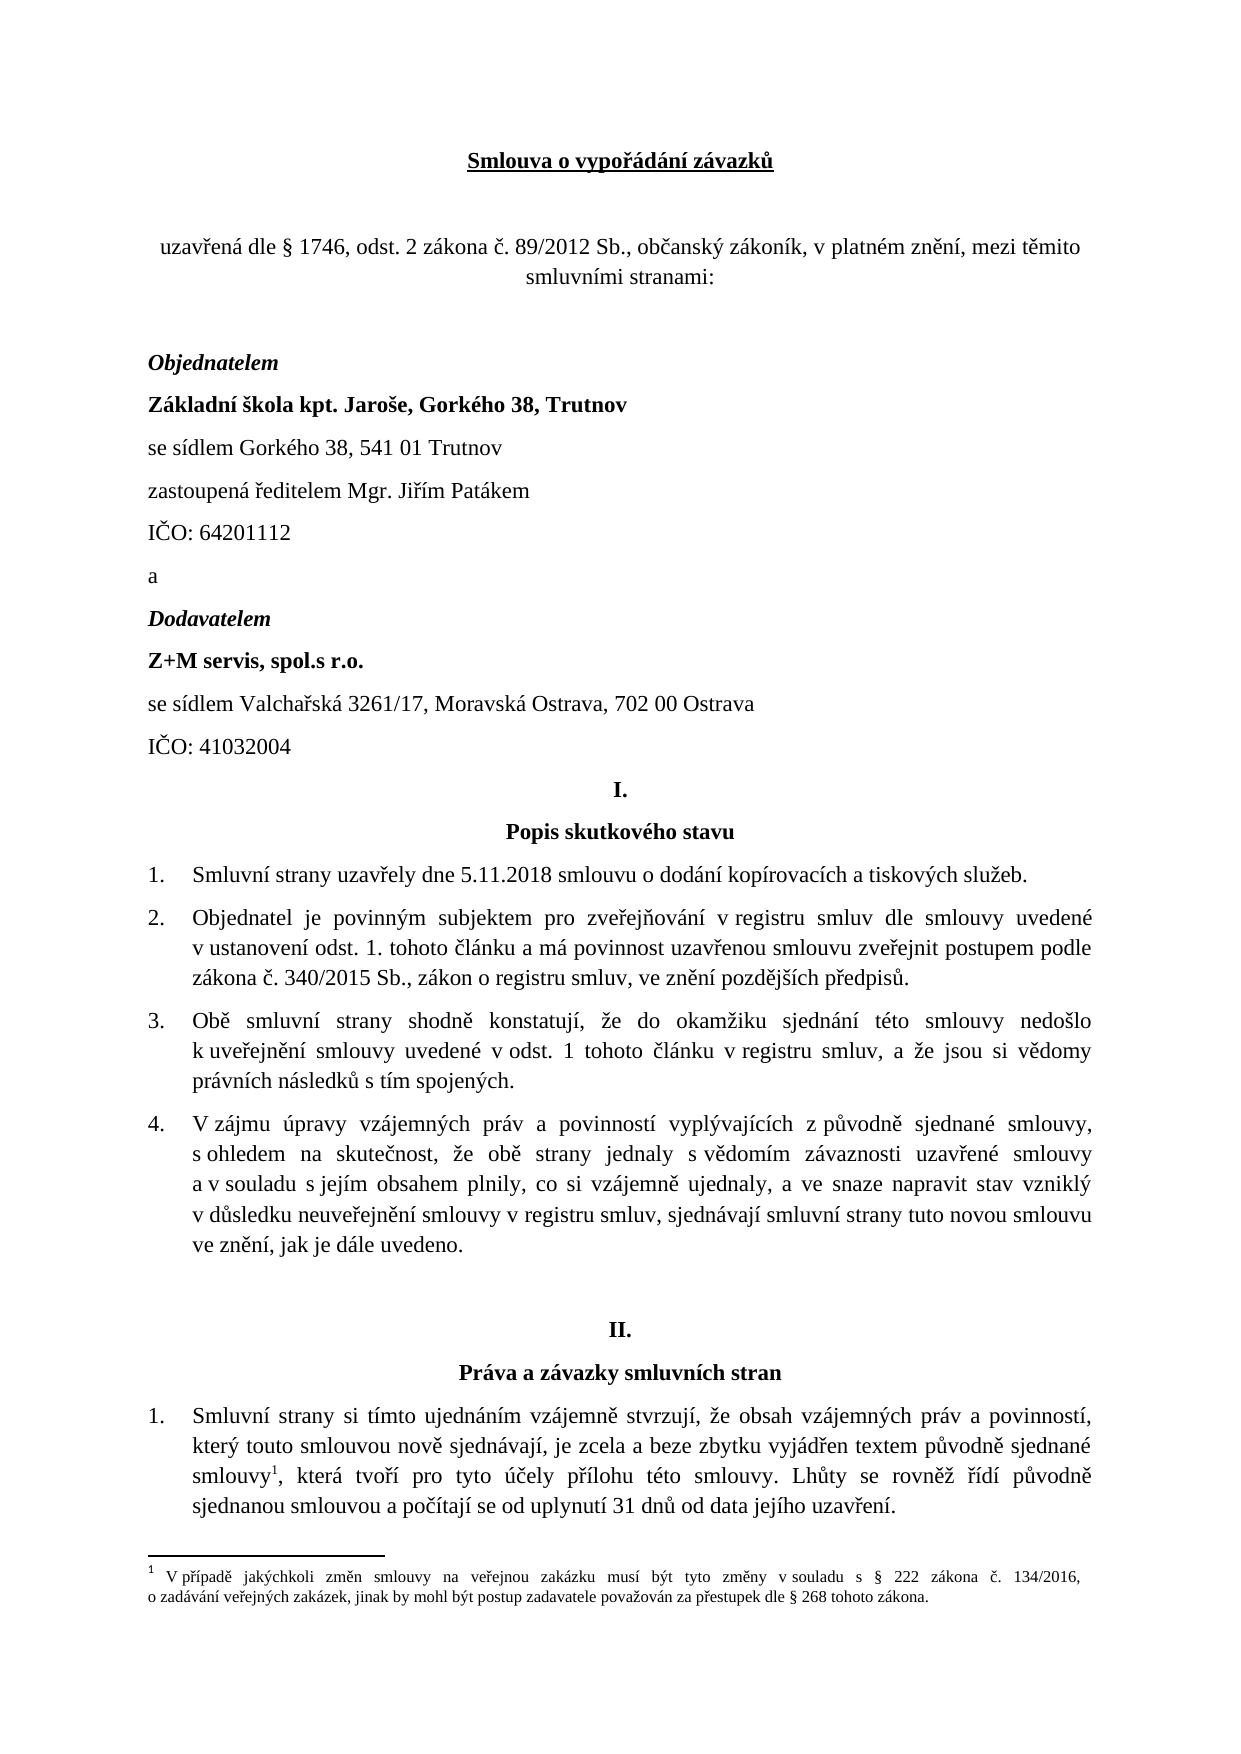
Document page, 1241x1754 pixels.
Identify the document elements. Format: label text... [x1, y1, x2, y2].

list se sídlem Gorkého 38, 541 01 Trutnov [148, 434, 1093, 460]
list V zájmu úpravy vzájemných práv a povinností vyplývajících z původně sjednané smlouvy, s ohledem na skutečnost, že obě strany jednaly s vědomím závaznosti uzavřené smlouvy a v souladu s jejím obsahem plnily, co si vzájemně ujednaly, a ve snaze napravit stav vzniklý v důsledku neuveřejnění smlouvy v registru smluv, sjednávají smluvní strany tuto novou smlouvu ve znění, jak je dále uvedeno. [148, 1110, 1093, 1257]
text I. [148, 776, 1093, 802]
text II. [148, 1316, 1093, 1343]
title Smlouva o vypořádání závazků [148, 148, 1093, 174]
list se sídlem Valchařská 3261/17, Moravská Ostrava, 702 00 Ostrava [148, 690, 1093, 717]
list Objednatelem [148, 349, 1093, 375]
list Dodavatelem [148, 605, 1093, 631]
list IČO: 41032004 [148, 733, 1093, 759]
list Smluvní strany si tímto ujednáním vzájemně stvrzují, že obsah vzájemných práv a povinností, který touto smlouvou nově sjednávají, je zcela a beze zbytku vyjádřen textem původně sjednané smlouvy, která tvoří pro tyto účely přílohu této smlouvy. Lhůty se rovněž řídí původně sjednanou smlouvou a počítají se od uplynutí 31 dnů od data jejího uzavření. [148, 1402, 1093, 1519]
list IČO: 64201112 [148, 519, 1093, 546]
list Obě smluvní strany shodně konstatují, že do okamžiku sjednání této smlouvy nedošlo k uveřejnění smlouvy uvedené v odst. 1 tohoto článku v registru smluv, a že jsou si vědomy právních následků s tím spojených. [148, 1007, 1093, 1094]
list a [148, 562, 1093, 588]
text uzavřená dle § 1746, odst. 2 zákona č. 89/2012 Sb., občanský zákoník, v platném znění, mezi těmito smluvními stranami: [148, 233, 1093, 289]
list zastoupená ředitelem Mgr. Jiřím Patákem [148, 477, 1093, 503]
text Popis skutkového stavu [148, 818, 1093, 845]
list Objednatel je povinným subjektem pro zveřejňování v registru smluv dle smlouvy uvedené v ustanovení odst. 1. tohoto článku a má povinnost uzavřenou smlouvu zveřejnit postupem podle zákona č. 340/2015 Sb., zákon o registru smluv, ve znění pozdějších předpisů. [148, 904, 1093, 991]
list Smluvní strany uzavřely dne 5.11.2018 smlouvu o dodání kopírovacích a tiskových služeb. [148, 861, 1093, 887]
list Základní škola kpt. Jaroše, Gorkého 38, Trutnov [148, 391, 1093, 418]
text Práva a závazky smluvních stran [148, 1359, 1093, 1385]
list Z+M servis, spol.s r.o. [148, 648, 1093, 674]
